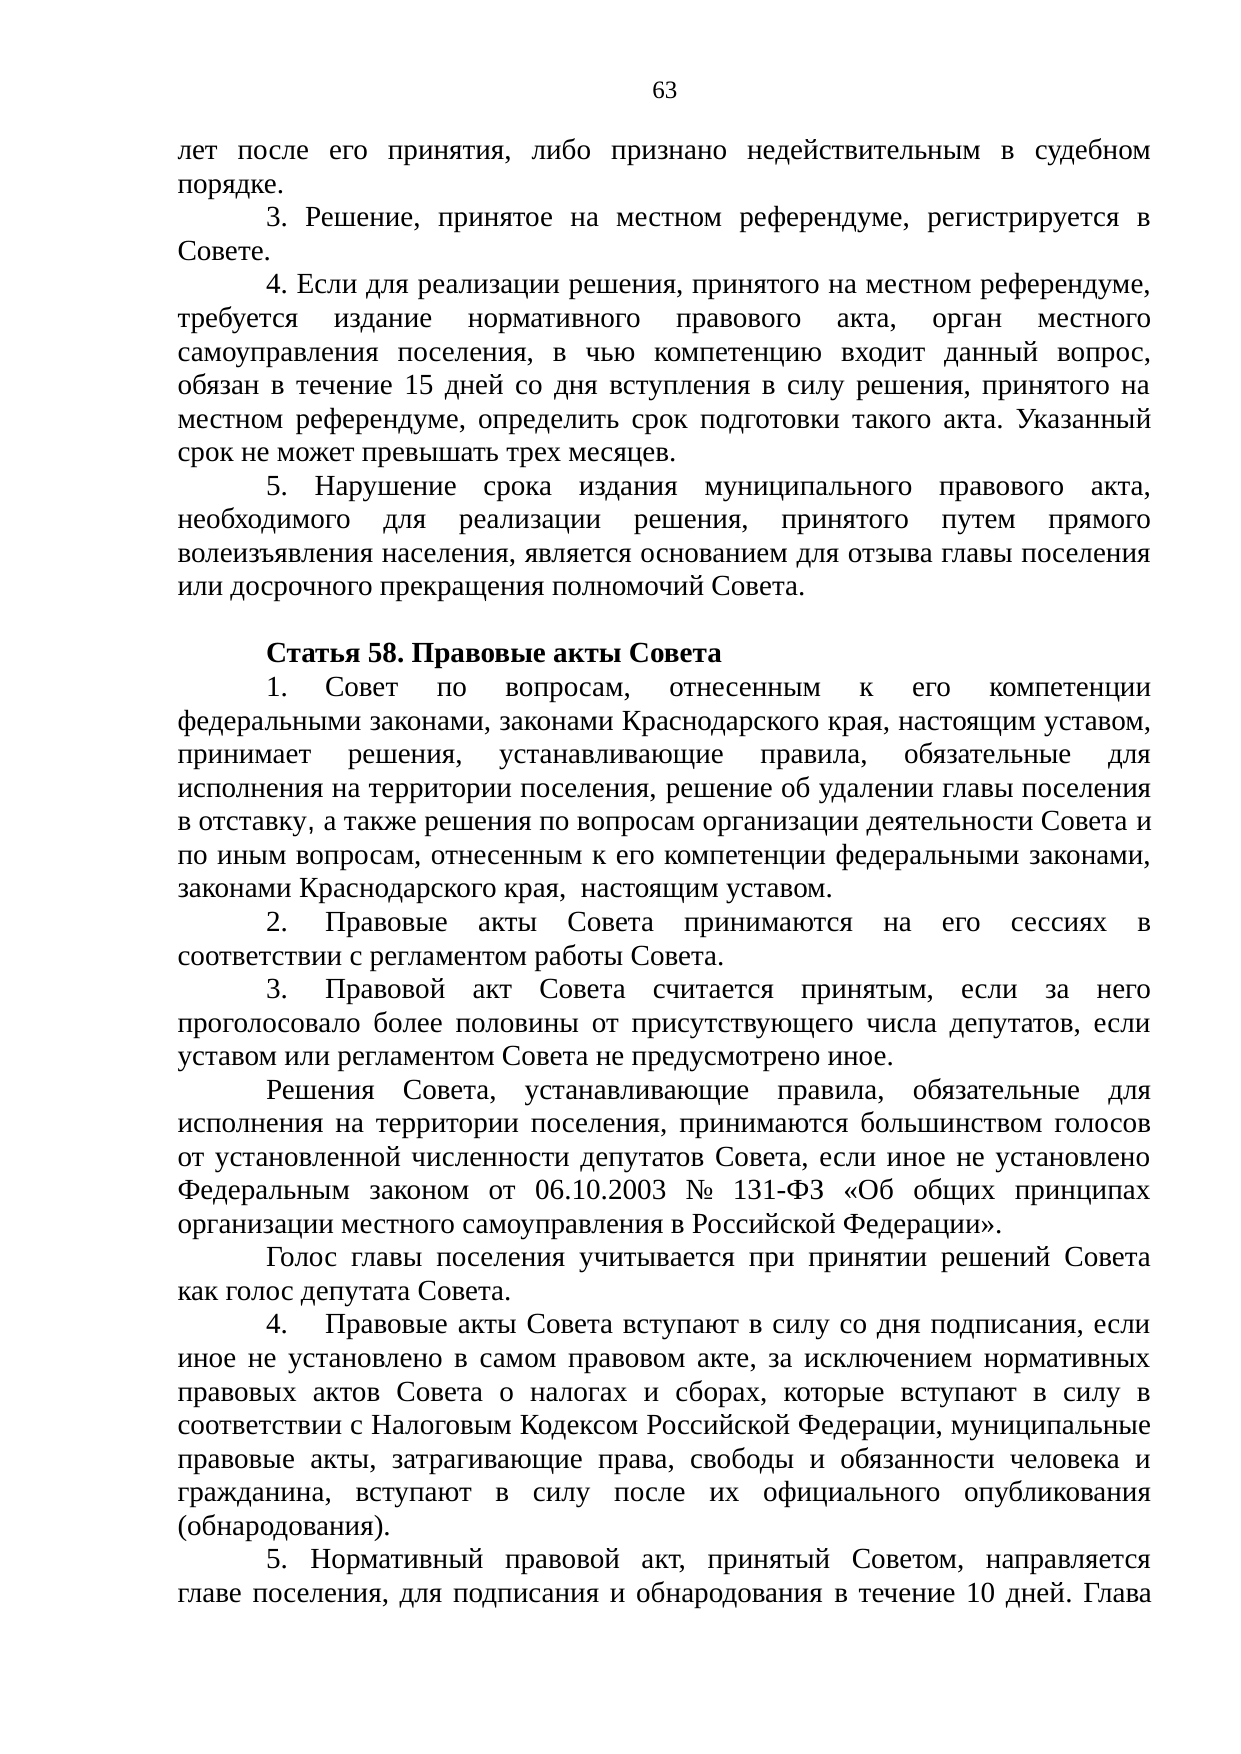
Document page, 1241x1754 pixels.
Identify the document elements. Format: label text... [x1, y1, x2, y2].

text 4. Если для реализации решения, принятого на местном референдуме, требуется издание нормативного правового акта, орган местного самоуправления поселения, в чью компетенцию входит данный вопрос, обязан в течение 15 дней со дня вступления в силу решения, принятого на местном референдуме, определить срок подготовки такого акта. Указанный срок не может превышать трех месяцев. [177, 267, 1152, 468]
subtitle Статья 58. Правовые акты Совета [266, 636, 1152, 669]
list Правовые акты Совета принимаются на его сессиях в соответствии с регламентом работы Совета. [177, 904, 1152, 971]
text 3. Решение, принятое на местном референдуме, регистрируется в Совете. [177, 199, 1152, 267]
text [177, 1541, 1152, 1608]
list Правовые акты Совета вступают в силу со дня подписания, если иное не установлено в самом правовом акте, за исключением нормативных правовых актов Совета о налогах и сборах, которые вступают в силу в соответствии с Налоговым Кодексом Российской Федерации, муниципальные правовые акты, затрагивающие права, свободы и обязанности человека и гражданина, вступают в силу после их официального опубликования (обнародования). [177, 1307, 1152, 1541]
text Решения Совета, устанавливающие правила, обязательные для исполнения на территории поселения, принимаются большинством голосов от установленной численности депутатов Совета, если иное не установлено Федеральным законом от 06.10.2003 № 131-ФЗ «Об общих принципах организации местного самоуправления в Российской Федерации». [177, 1072, 1152, 1239]
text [177, 132, 1152, 199]
list Совет по вопросам, отнесенным к его компетенции федеральными законами, законами Краснодарского края, настоящим уставом, принимает решения, устанавливающие правила, обязательные для исполнения на территории поселения, решение об удалении главы поселения в отставку, а также решения по вопросам организации деятельности Совета и по иным вопросам, отнесенным к его компетенции федеральными законами, законами Краснодарского края, настоящим уставом. [177, 669, 1152, 904]
text Голос главы поселения учитывается при принятии решений Совета как голос депутата Совета. [177, 1239, 1152, 1307]
list Правовой акт Совета считается принятым, если за него проголосовало более половины от присутствующего числа депутатов, если уставом или регламентом Совета не предусмотрено иное. [177, 971, 1152, 1072]
text 5. Нарушение срока издания муниципального правового акта, необходимого для реализации решения, принятого путем прямого волеизъявления населения, является основанием для отзыва главы поселения или досрочного прекращения полномочий Совета. [177, 468, 1152, 602]
